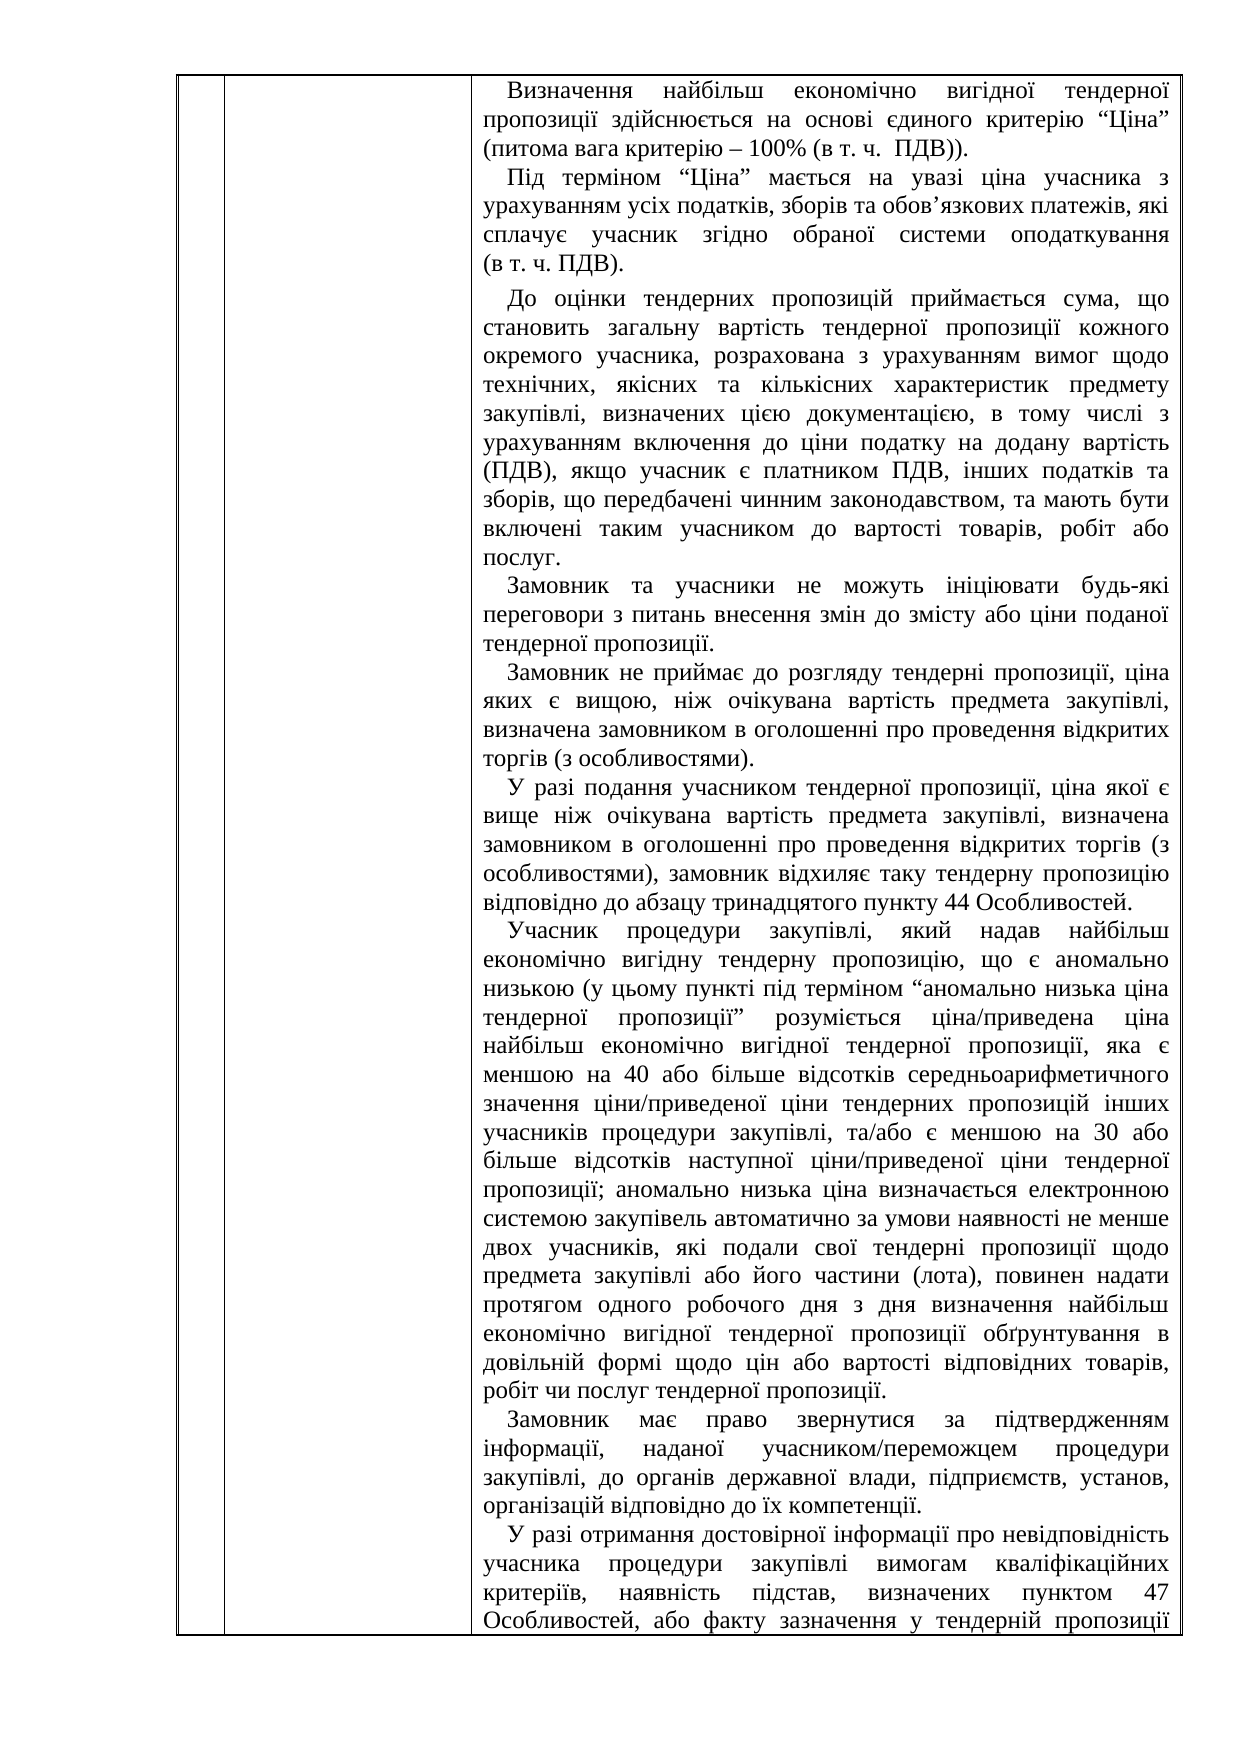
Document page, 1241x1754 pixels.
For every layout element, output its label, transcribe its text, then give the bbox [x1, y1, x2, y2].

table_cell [472, 76, 1180, 1634]
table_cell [225, 76, 471, 1634]
table_cell 1 [179, 76, 224, 1634]
